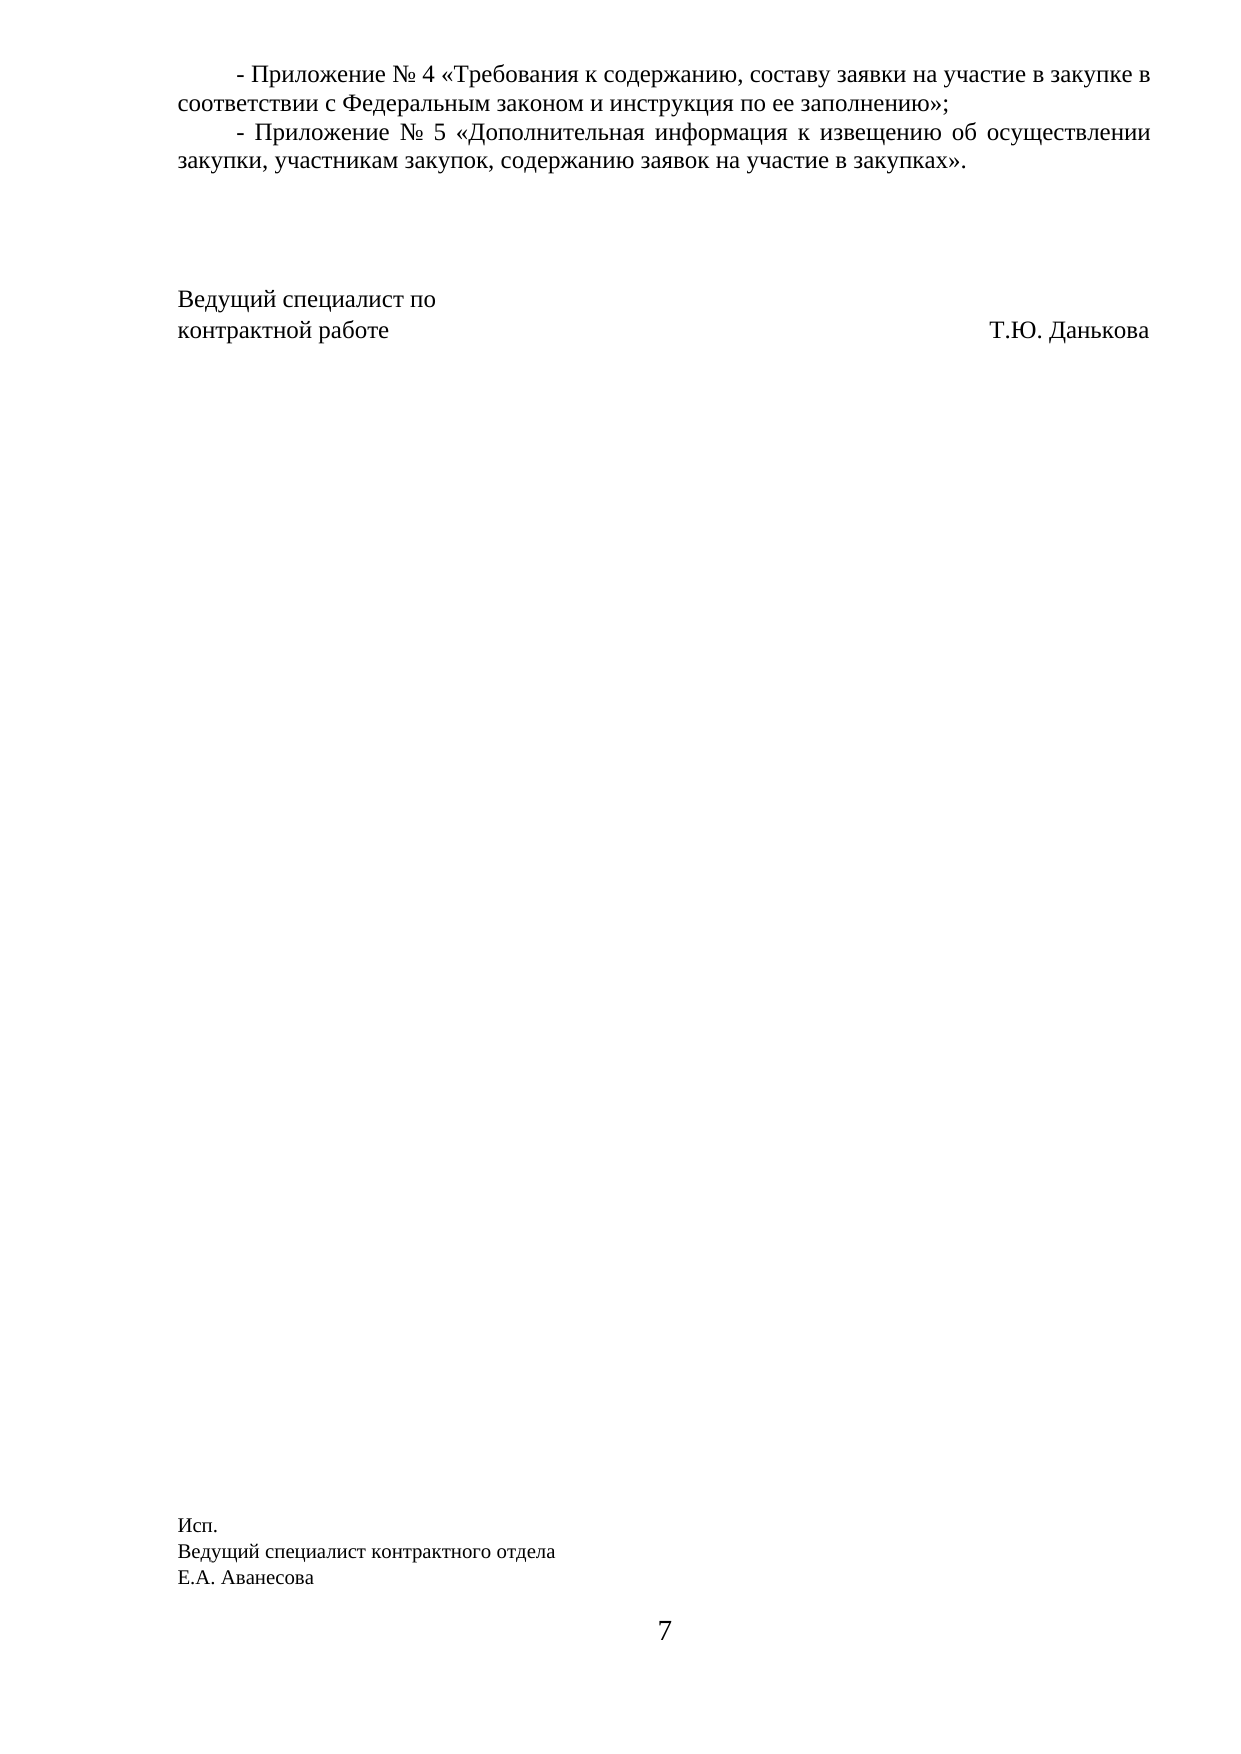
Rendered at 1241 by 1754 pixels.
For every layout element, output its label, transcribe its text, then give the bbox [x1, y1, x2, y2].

text Е.А. Аванесова [177, 1565, 1152, 1589]
text Исп. [177, 1513, 1152, 1537]
text Ведущий специалист контрактного отдела [177, 1539, 1152, 1563]
text Ведущий специалист по [177, 284, 1152, 313]
text контрактной работе Т.Ю. Данькова [177, 315, 1152, 344]
text - Приложение № 4 «Требования к содержанию, составу заявки на участие в закупке в соответствии с Федеральным законом и инструкция по ее заполнению»; [177, 59, 1152, 117]
text - Приложение № 5 «Дополнительная информация к извещению об осуществлении закупки, участникам закупок, содержанию заявок на участие в закупках». [177, 117, 1152, 174]
